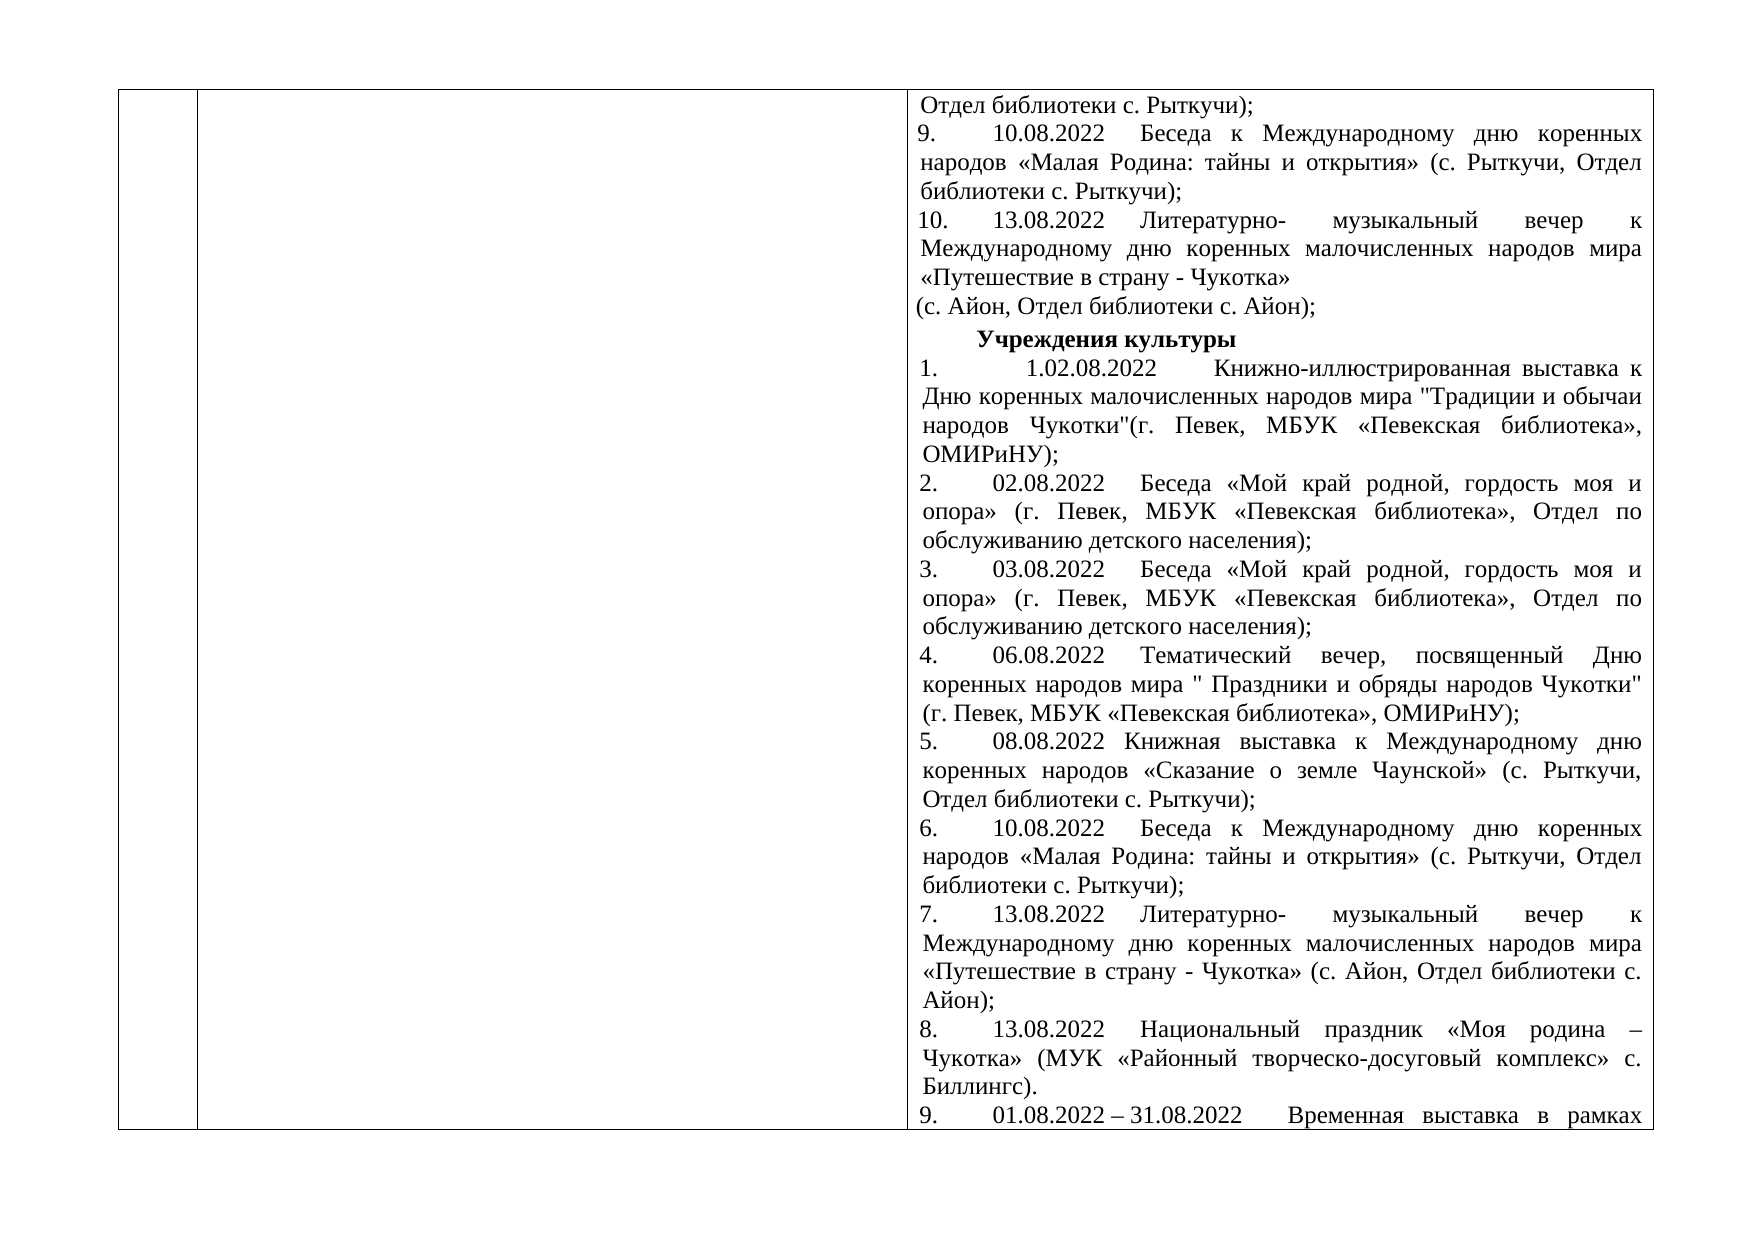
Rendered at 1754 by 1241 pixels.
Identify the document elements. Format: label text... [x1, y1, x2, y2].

table_cell 1 [119, 90, 197, 1129]
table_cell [908, 90, 1653, 1129]
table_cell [198, 90, 907, 1129]
